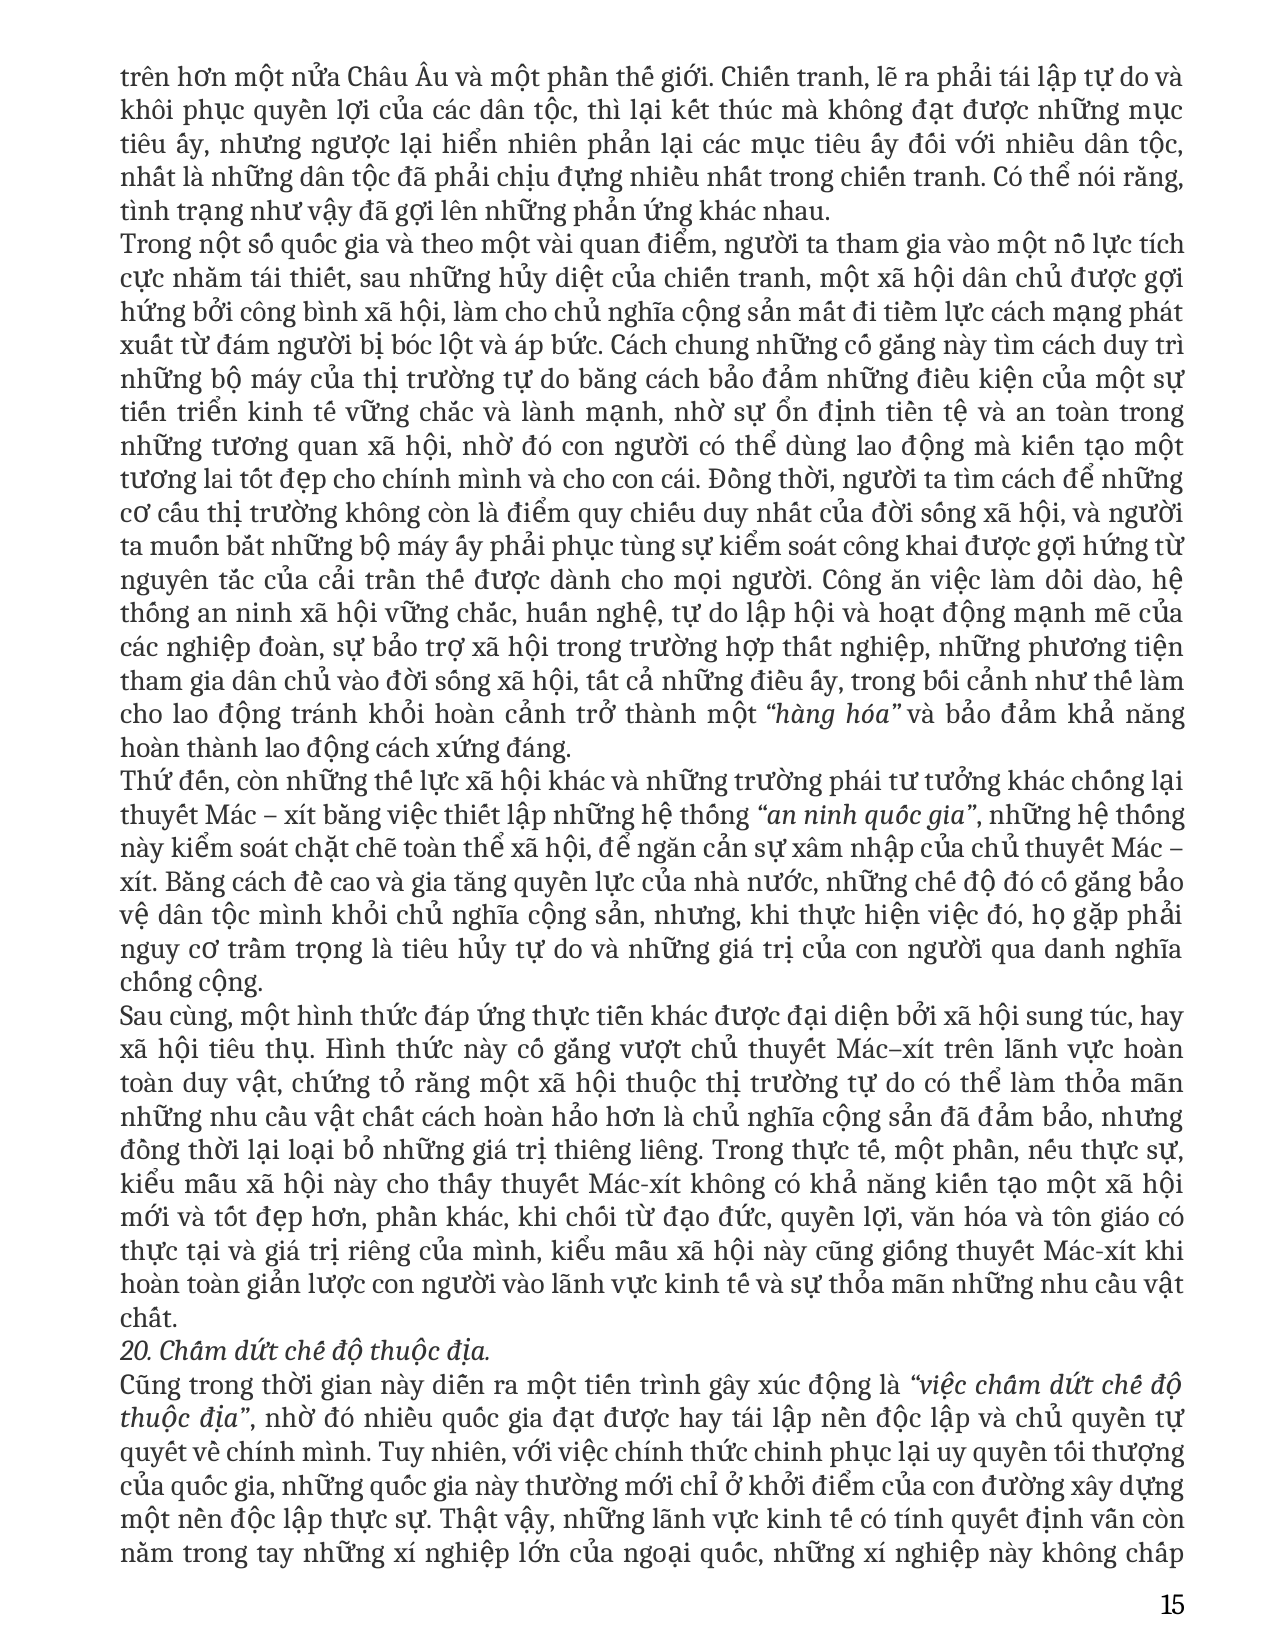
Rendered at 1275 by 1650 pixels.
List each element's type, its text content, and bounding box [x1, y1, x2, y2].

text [120, 60, 1185, 228]
text Trong nột số quốc gia và theo một vài quan điểm, người ta tham gia vào một nỗ lực tích cực nhằm tái thiết, sau những hủy diệt của chiến tranh, một xã hội dân chủ được gợi hứng bởi công bình xã hội, làm cho chủ nghĩa cộng sản mất đi tiềm lực cách mạng phát xuất từ đám người bị bóc lột và áp bức. Cách chung những cố gắng này tìm cách duy trì những bộ máy của thị trường tự do bằng cách bảo đảm những điều kiện của một sự tiến triển kinh tế vững chắc và lành mạnh, nhờ sự ổn định tiền tệ và an toàn trong những tương quan xã hội, nhờ đó con người có thể dùng lao động mà kiến tạo một tương lai tốt đẹp cho chính mình và cho con cái. Đồng thời, người ta tìm cách để những cơ cấu thị trường không còn là điểm quy chiếu duy nhất của đời sống xã hội, và người ta muốn bắt những bộ máy ấy phải phục tùng sự kiểm soát công khai được gợi hứng từ nguyên tắc của cải trần thế được dành cho mọi người. Công ăn việc làm dồi dào, hệ thống an ninh xã hội vững chắc, huấn nghệ, tự do lập hội và hoạt động mạnh mẽ của các nghiệp đoàn, sự bảo trợ xã hội trong trường hợp thất nghiệp, những phương tiện tham gia dân chủ vào đời sống xã hội, tất cả những điều ấy, trong bối cảnh như thế làm cho lao động tránh khỏi hoàn cảnh trở thành một “hàng hóa” và bảo đảm khả năng hoàn thành lao động cách xứng đáng. [120, 228, 1185, 764]
text Thứ đến, còn những thế lực xã hội khác và những trường phái tư tưởng khác chống lại thuyết Mác – xít bằng việc thiết lập những hệ thống “an ninh quốc gia”, những hệ thống này kiểm soát chặt chẽ toàn thể xã hội, để ngăn cản sự xâm nhập của chủ thuyết Mác – xít. Bằng cách đề cao và gia tăng quyền lực của nhà nước, những chế độ đó cố gắng bảo vệ dân tộc mình khỏi chủ nghĩa cộng sản, nhưng, khi thực hiện việc đó, họ gặp phải nguy cơ trầm trọng là tiêu hủy tự do và những giá trị của con người qua danh nghĩa chống cộng. [120, 764, 1185, 999]
text Sau cùng, một hình thức đáp ứng thực tiễn khác được đại diện bởi xã hội sung túc, hay xã hội tiêu thụ. Hình thức này cố gắng vượt chủ thuyết Mác–xít trên lãnh vực hoàn toàn duy vật, chứng tỏ rằng một xã hội thuộc thị trường tự do có thể làm thỏa mãn những nhu cầu vật chất cách hoàn hảo hơn là chủ nghĩa cộng sản đã đảm bảo, nhưng đồng thời lại loại bỏ những giá trị thiêng liêng. Trong thực tế, một phần, nếu thực sự, kiểu mẫu xã hội này cho thấy thuyết Mác-xít không có khả năng kiến tạo một xã hội mới và tốt đẹp hơn, phần khác, khi chối từ đạo đức, quyền lợi, văn hóa và tôn giáo có thực tại và giá trị riêng của mình, kiểu mẫu xã hội này cũng giống thuyết Mác-xít khi hoàn toàn giản lược con người vào lãnh vực kinh tế và sự thỏa mãn những nhu cầu vật chất. [120, 999, 1185, 1334]
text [120, 1368, 1185, 1569]
text 20. Chấm dứt chế độ thuộc địa. [120, 1334, 1185, 1368]
